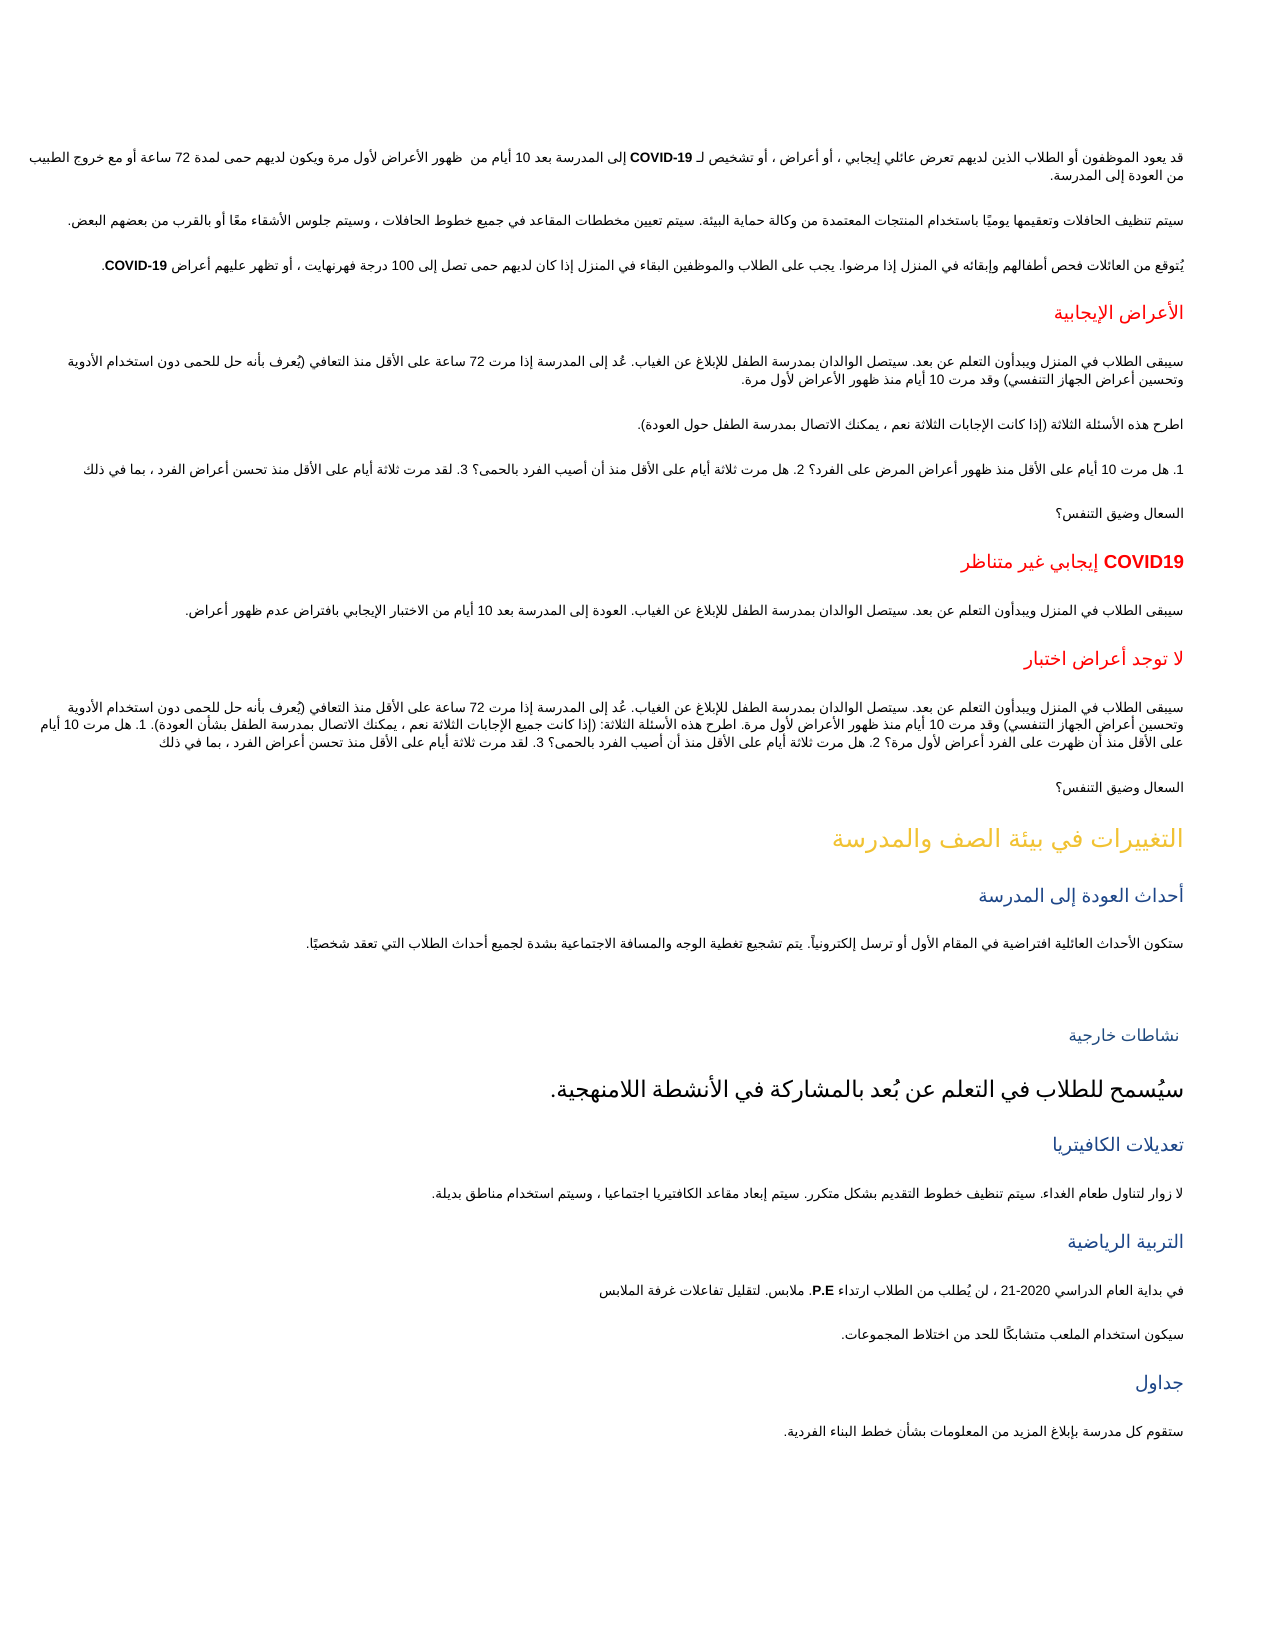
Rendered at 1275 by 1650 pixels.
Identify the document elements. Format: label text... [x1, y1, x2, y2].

text 1. هل مرت 10 أيام على الأقل منذ ظهور أعراض المرض على الفرد؟ 2. هل مرت ثلاثة أيام على الأقل منذ أن أصيب الفرد بالحمى؟ 3. لقد مرت ثلاثة أيام على الأقل منذ تحسن أعراض الفرد ، بما في ذلك [21, 461, 1184, 477]
text سيبقى الطلاب في المنزل ويبدأون التعلم عن بعد. سيتصل الوالدان بمدرسة الطفل للإبلاغ عن الغياب. عُد إلى المدرسة إذا مرت 72 ساعة على الأقل منذ التعافي (يُعرف بأنه حل للحمى دون استخدام الأدوية وتحسين أعراض الجهاز التنفسي) وقد مرت 10 أيام منذ ظهور الأعراض لأول مرة. اطرح هذه الأسئلة الثلاثة: (إذا كانت جميع الإجابات الثلاثة نعم ، يمكنك الاتصال بمدرسة الطفل بشأن العودة). 1. هل مرت 10 أيام على الأقل منذ أن ظهرت على الفرد أعراض لأول مرة؟ 2. هل مرت ثلاثة أيام على الأقل منذ أن أصيب الفرد بالحمى؟ 3. لقد مرت ثلاثة أيام على الأقل منذ تحسن أعراض الفرد ، بما في ذلك [21, 699, 1184, 750]
text سيكون استخدام الملعب متشابكًا للحد من اختلاط المجموعات. [21, 1327, 1184, 1343]
text جداول [21, 1372, 1184, 1393]
text الأعراض الإيجابية [21, 302, 1184, 324]
text سيبقى الطلاب في المنزل ويبدأون التعلم عن بعد. سيتصل الوالدان بمدرسة الطفل للإبلاغ عن الغياب. العودة إلى المدرسة بعد 10 أيام من الاختبار الإيجابي بافتراض عدم ظهور أعراض. [21, 603, 1184, 618]
text COVID19 إيجابي غير متناظر [21, 551, 1184, 572]
text اطرح هذه الأسئلة الثلاثة (إذا كانت الإجابات الثلاثة نعم ، يمكنك الاتصال بمدرسة الطفل حول العودة). [21, 417, 1184, 432]
text سيبقى الطلاب في المنزل ويبدأون التعلم عن بعد. سيتصل الوالدان بمدرسة الطفل للإبلاغ عن الغياب. عُد إلى المدرسة إذا مرت 72 ساعة على الأقل منذ التعافي (يُعرف بأنه حل للحمى دون استخدام الأدوية وتحسين أعراض الجهاز التنفسي) وقد مرت 10 أيام منذ ظهور الأعراض لأول مرة. [21, 354, 1184, 387]
text لا زوار لتناول طعام الغداء. سيتم تنظيف خطوط التقديم بشكل متكرر. سيتم إبعاد مقاعد الكافتيريا اجتماعيا ، وسيتم استخدام مناطق بديلة. [21, 1186, 1184, 1201]
text أحداث العودة إلى المدرسة [21, 884, 1184, 906]
text السعال وضيق التنفس؟ [21, 780, 1184, 795]
text يُتوقع من العائلات فحص أطفالهم وإبقائه في المنزل إذا مرضوا. يجب على الطلاب والموظفين البقاء في المنزل إذا كان لديهم حمى تصل إلى 100 درجة فهرنهايت ، أو تظهر عليهم أعراض COVID-19. [21, 257, 1184, 273]
text قد يعود الموظفون أو الطلاب الذين لديهم تعرض عائلي إيجابي ، أو أعراض ، أو تشخيص لـ COVID-19 إلى المدرسة بعد 10 أيام من ظهور الأعراض لأول مرة ويكون لديهم حمى لمدة 72 ساعة أو مع خروج الطبيب من العودة إلى المدرسة. [21, 150, 1184, 183]
text سيتم تنظيف الحافلات وتعقيمها يوميًا باستخدام المنتجات المعتمدة من وكالة حماية البيئة. سيتم تعيين مخططات المقاعد في جميع خطوط الحافلات ، وسيتم جلوس الأشقاء معًا أو بالقرب من بعضهم البعض. [21, 213, 1184, 228]
text السعال وضيق التنفس؟ [21, 506, 1184, 522]
text سيُسمح للطلاب في التعلم عن بُعد بالمشاركة في الأنشطة اللامنهجية. [84, 1075, 1184, 1103]
text ستقوم كل مدرسة بإبلاغ المزيد من المعلومات بشأن خطط البناء الفردية. [21, 1424, 1184, 1439]
text لا توجد أعراض اختبار [21, 647, 1184, 669]
text التربية الرياضية [21, 1231, 1184, 1252]
text التغييرات في بيئة الصف والمدرسة [21, 824, 1184, 853]
text في بداية العام الدراسي 2020-21 ، لن يُطلب من الطلاب ارتداء P.E. ملابس. لتقليل تفاعلات غرفة الملابس [21, 1282, 1184, 1298]
text ستكون الأحداث العائلية افتراضية في المقام الأول أو ترسل إلكترونياً. يتم تشجيع تغطية الوجه والمسافة الاجتماعية بشدة لجميع أحداث الطلاب التي تعقد شخصيًا. [21, 936, 1184, 952]
text نشاطات خارجية [84, 1026, 1184, 1045]
text تعديلات الكافيتريا [21, 1134, 1184, 1156]
